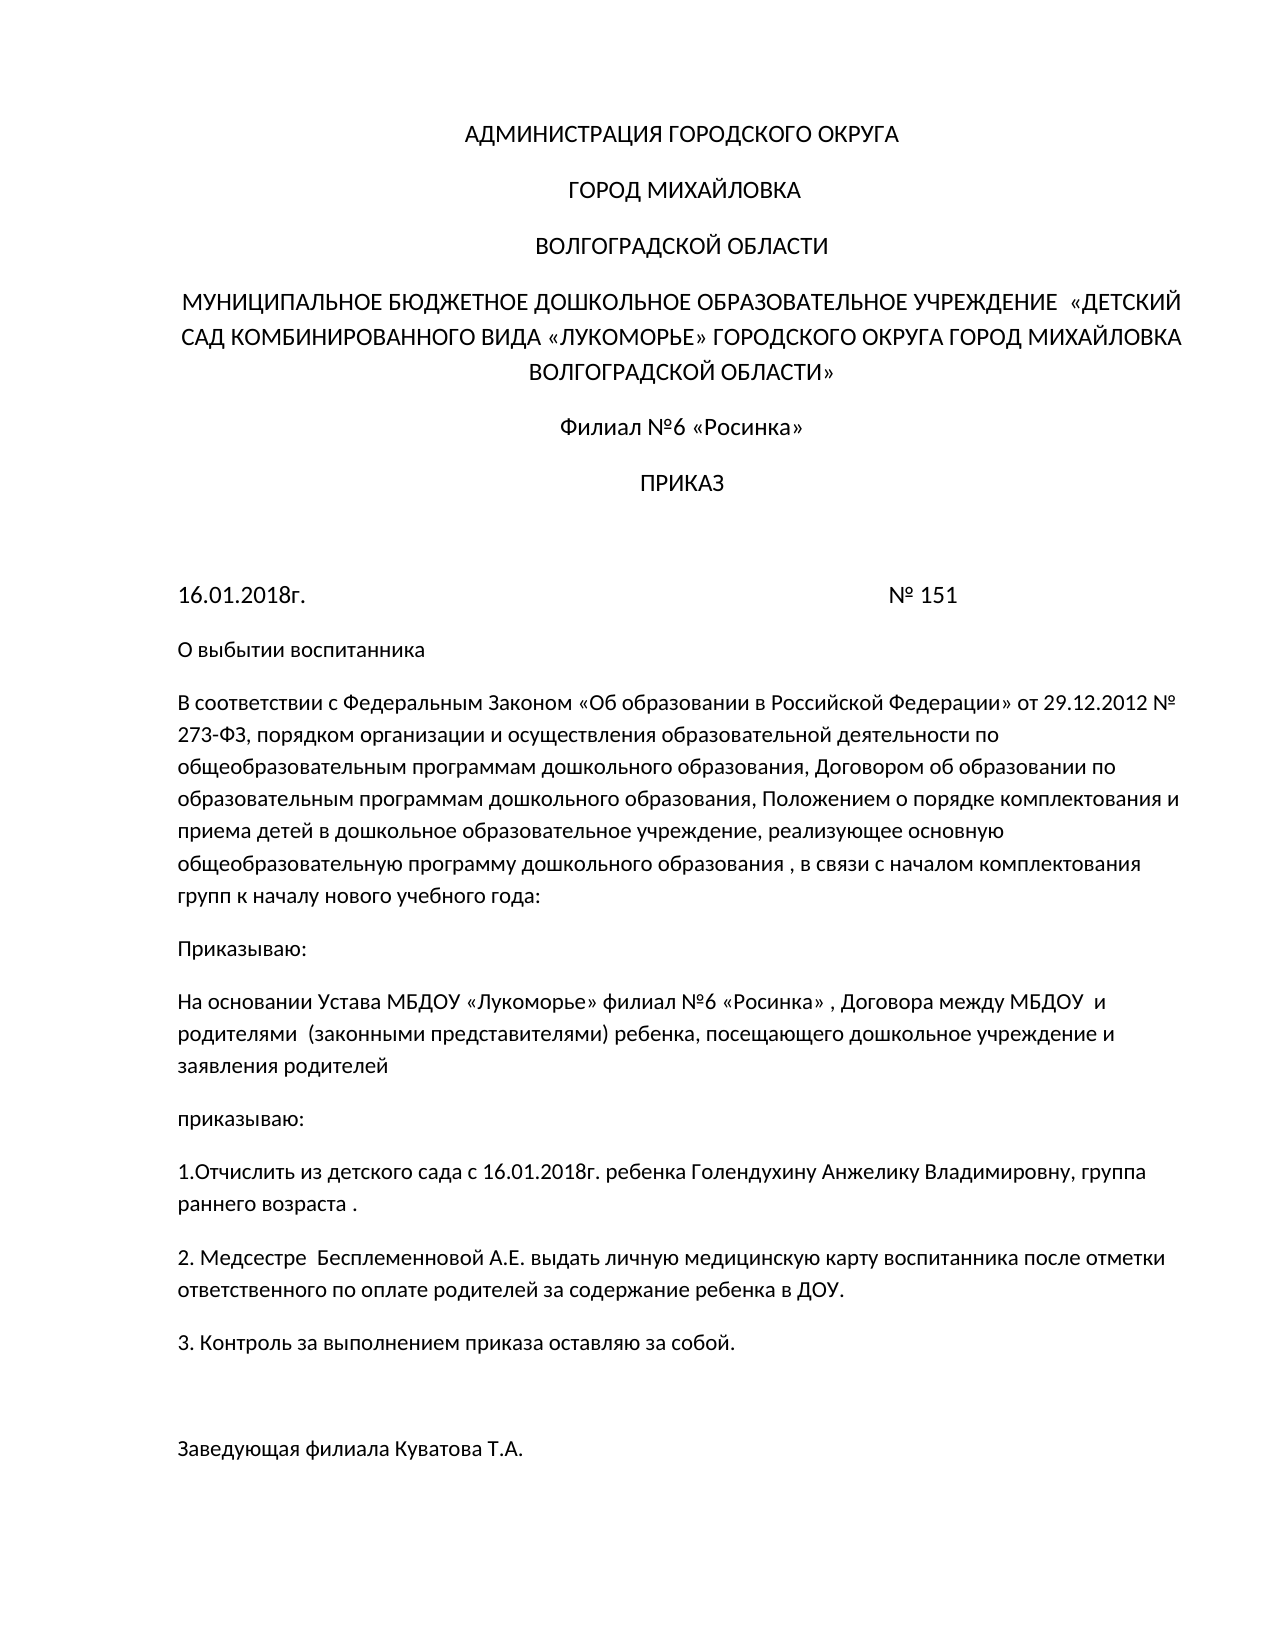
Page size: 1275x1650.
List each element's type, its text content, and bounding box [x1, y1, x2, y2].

text ВОЛГОГРАДСКОЙ ОБЛАСТИ [177, 230, 1186, 260]
text 2. Медсестре Бесплеменновой А.Е. выдать личную медицинскую карту воспитанника после отметки ответственного по оплате родителей за содержание ребенка в ДОУ. [177, 1243, 1186, 1303]
text АДМИНИСТРАЦИЯ ГОРОДСКОГО ОКРУГА [177, 118, 1186, 149]
text МУНИЦИПАЛЬНОЕ БЮДЖЕТНОЕ ДОШКОЛЬНОЕ ОБРАЗОВАТЕЛЬНОЕ УЧРЕЖДЕНИЕ «ДЕТСКИЙ САД КОМБИНИРОВАННОГО ВИДА «ЛУКОМОРЬЕ» ГОРОДСКОГО ОКРУГА ГОРОД МИХАЙЛОВКА ВОЛГОГРАДСКОЙ ОБЛАСТИ» [177, 286, 1186, 386]
text О выбытии воспитанника [177, 635, 1186, 663]
text 1.Отчислить из детского сада с 16.01.2018г. ребенка Голендухину Анжелику Владимировну, группа раннего возраста . [177, 1157, 1186, 1218]
text Заведующая филиала Куватова Т.А. [177, 1434, 1186, 1462]
text 3. Контроль за выполнением приказа оставляю за собой. [177, 1328, 1186, 1356]
text Приказываю: [177, 934, 1186, 962]
text ГОРОД МИХАЙЛОВКА [177, 174, 1186, 204]
text приказываю: [177, 1104, 1186, 1132]
text Филиал №6 «Росинка» [177, 411, 1186, 442]
text В соответствии с Федеральным Законом «Об образовании в Российской Федерации» от 29.12.2012 № 273-ФЗ, порядком организации и осуществления образовательной деятельности по общеобразовательным программам дошкольного образования, Договором об образовании по образовательным программам дошкольного образования, Положением о порядке комплектования и приема детей в дошкольное образовательное учреждение, реализующее основную общеобразовательную программу дошкольного образования , в связи с началом комплектования групп к началу нового учебного года: [177, 688, 1186, 909]
text 16.01.2018г. № 151 [177, 579, 1186, 609]
text ПРИКАЗ [177, 467, 1186, 498]
text На основании Устава МБДОУ «Лукоморье» филиал №6 «Росинка» , Договора между МБДОУ и родителями (законными представителями) ребенка, посещающего дошкольное учреждение и заявления родителей [177, 987, 1186, 1079]
